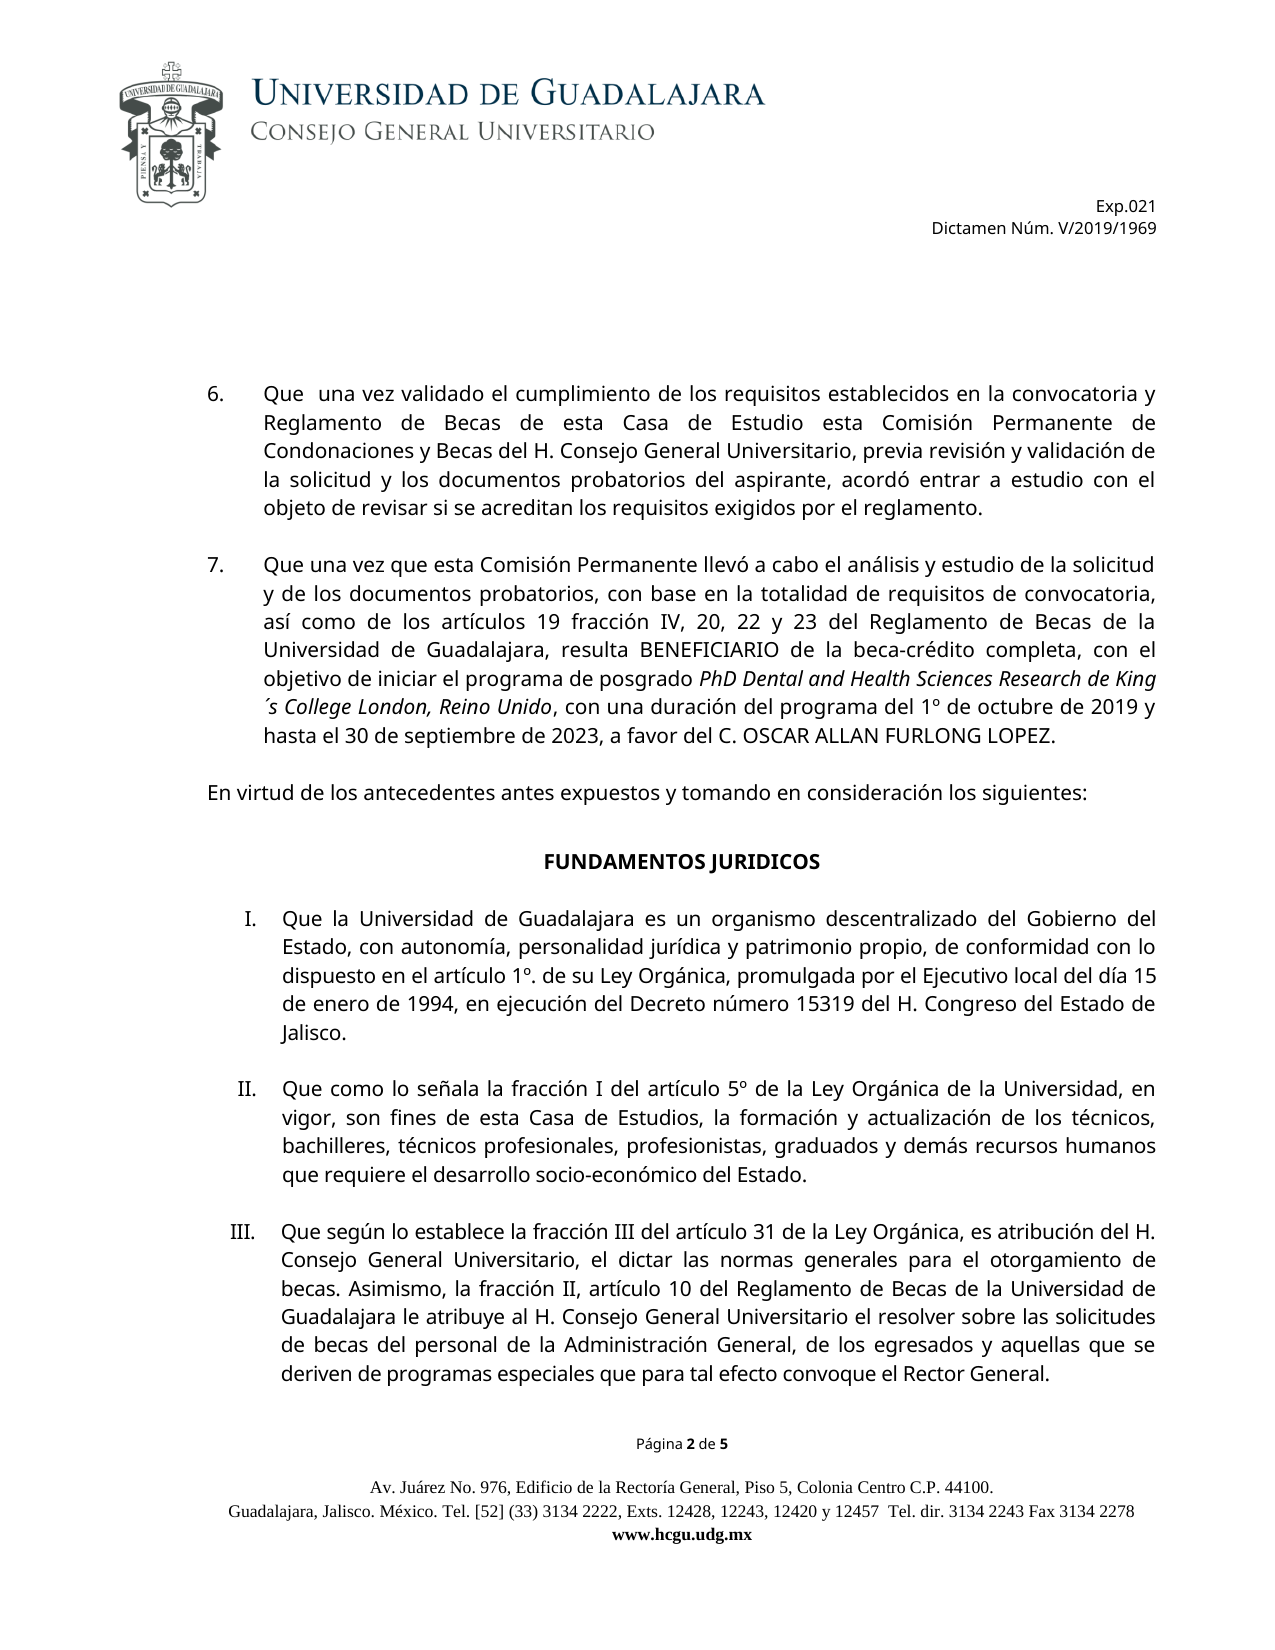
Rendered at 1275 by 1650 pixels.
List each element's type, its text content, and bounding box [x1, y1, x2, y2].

list Que la Universidad de Guadalajara es un organismo descentralizado del Gobierno del Estado, con autonomía, personalidad jurídica y patrimonio propio, de conformidad con lo dispuesto en el artículo 1º. de su Ley Orgánica, promulgada por el Ejecutivo local del día 15 de enero de 1994, en ejecución del Decreto número 15319 del H. Congreso del Estado de Jalisco. [257, 904, 1157, 1046]
picture [31, 1, 1275, 268]
list Que como lo señala la fracción I del artículo 5º de la Ley Orgánica de la Universidad, en vigor, son fines de esta Casa de Estudios, la formación y actualización de los técnicos, bachilleres, técnicos profesionales, profesionistas, graduados y demás recursos humanos que requiere el desarrollo socio-económico del Estado. [257, 1074, 1157, 1188]
text FUNDAMENTOS JURIDICOS [207, 847, 1157, 876]
text En virtud de los antecedentes antes expuestos y tomando en consideración los siguientes: [207, 778, 1157, 806]
list Que según lo establece la fracción III del artículo 31 de la Ley Orgánica, es atribución del H. Consejo General Universitario, el dictar las normas generales para el otorgamiento de becas. Asimismo, la fracción II, artículo 10 del Reglamento de Becas de la Universidad de Guadalajara le atribuye al H. Consejo General Universitario el resolver sobre las solicitudes de becas del personal de la Administración General, de los egresados y aquellas que se deriven de programas especiales que para tal efecto convoque el Rector General. [256, 1217, 1157, 1387]
list Que una vez que esta Comisión Permanente llevó a cabo el análisis y estudio de la solicitud y de los documentos probatorios, con base en la totalidad de requisitos de convocatoria, así como de los artículos 19 fracción IV, 20, 22 y 23 del Reglamento de Becas de la Universidad de Guadalajara, resulta BENEFICIARIO de la beca-crédito completa, con el objetivo de iniciar el programa de posgrado PhD Dental and Health Sciences Research de King´s College London, Reino Unido, con una duración del programa del 1º de octubre de 2019 y hasta el 30 de septiembre de 2023, a favor del C. OSCAR ALLAN FURLONG LOPEZ. [207, 550, 1157, 749]
list Que una vez validado el cumplimiento de los requisitos establecidos en la convocatoria y Reglamento de Becas de esta Casa de Estudio esta Comisión Permanente de Condonaciones y Becas del H. Consejo General Universitario, previa revisión y validación de la solicitud y los documentos probatorios del aspirante, acordó entrar a estudio con el objeto de revisar si se acreditan los requisitos exigidos por el reglamento. [207, 379, 1157, 522]
